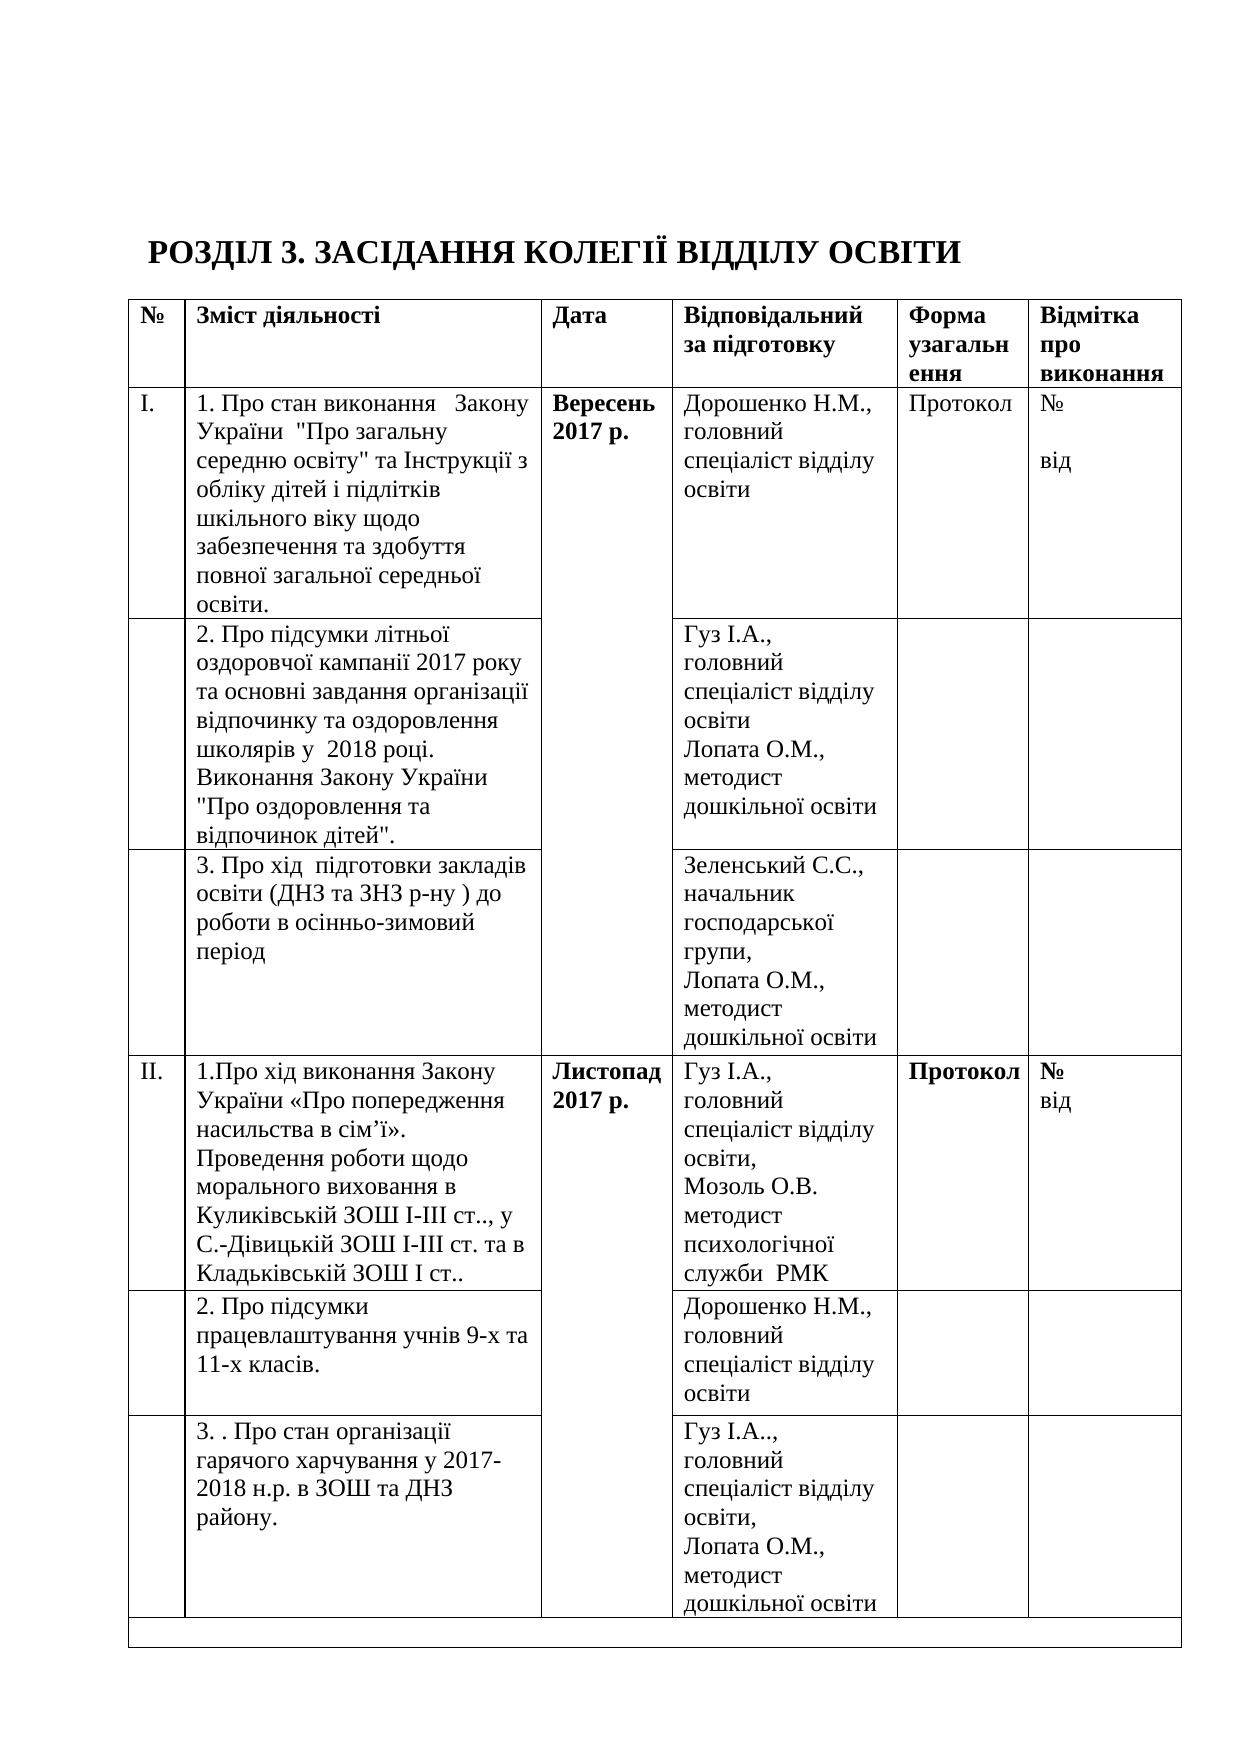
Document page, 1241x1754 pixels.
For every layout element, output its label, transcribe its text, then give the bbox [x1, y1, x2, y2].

table_cell № від [1029, 388, 1181, 618]
table_cell Вересень 2017 р. [542, 388, 672, 1055]
table_cell [1029, 850, 1181, 1055]
table_cell І. [129, 388, 184, 618]
table_cell [129, 1416, 184, 1617]
table_cell 3. Про хід підготовки закладів освіти (ДНЗ та ЗНЗ р-ну ) до роботи в осінньо-зимовий період [186, 850, 541, 1055]
table_cell ІІ. [129, 1056, 184, 1290]
text РОЗДІЛ 3. ЗАСІДАННЯ КОЛЕГІЇ ВІДДІЛУ ОСВІТИ [148, 232, 1152, 271]
table_cell 1. Про стан виконання Закону України "Про загальну середню освіту" та Інструкції з обліку дітей і підлітків шкільного віку щодо забезпечення та здобуття повної загальної середньої освіти. [186, 388, 541, 618]
table_header Форма узагальнення [898, 300, 1028, 387]
table_cell Зеленський С.С., начальник господарської групи, Лопата О.М., методист дошкільної освіти [673, 850, 897, 1055]
table_cell Дорошенко Н.М., головний спеціаліст відділу освіти [673, 1291, 897, 1415]
table_cell Дорошенко Н.М., головний спеціаліст відділу освіти [673, 388, 897, 618]
table_cell Гуз І.А.., головний спеціаліст відділу освіти, Лопата О.М., методист дошкільної освіти [673, 1416, 897, 1617]
table_cell 3. . Про стан організації гарячого харчування у 2017-2018 н.р. в ЗОШ та ДНЗ району. [186, 1416, 541, 1617]
table_cell Протокол [898, 388, 1028, 618]
table_header Відмітка про виконання [1029, 300, 1181, 387]
table_header Відповідальний за підготовку [673, 300, 897, 387]
table_cell [1029, 1416, 1181, 1617]
table_cell [129, 850, 184, 1055]
table_cell 1.Про хід виконання Закону України «Про попередження насильства в сім’ї». Проведення роботи щодо морального виховання в Куликівській ЗОШ І-ІІІ ст.., у С.-Дівицькій ЗОШ І-ІІІ ст. та в Кладьківській ЗОШ І ст.. [186, 1056, 541, 1290]
table_cell 2. Про підсумки літньої оздоровчої кампанії 2017 року та основні завдання організації відпочинку та оздоровлення школярів у 2018 році. Виконання Закону України "Про оздоровлення та відпочинок дітей". [186, 619, 541, 849]
table_cell [129, 1291, 184, 1415]
table_cell Гуз І.А., головний спеціаліст відділу освіти Лопата О.М., методист дошкільної освіти [673, 619, 897, 849]
table_cell Протокол [898, 1056, 1028, 1290]
table_header Дата [542, 300, 672, 387]
table_cell [898, 1291, 1028, 1415]
table_cell [1029, 1291, 1181, 1415]
table_cell № від [1029, 1056, 1181, 1290]
table_header Зміст діяльності [186, 300, 541, 387]
table_cell [898, 1416, 1028, 1617]
table_cell Листопад 2017 р. [542, 1056, 672, 1617]
table_cell [898, 619, 1028, 849]
table_cell [898, 850, 1028, 1055]
table_cell 2. Про підсумки працевлаштування учнів 9-х та 11-х класів. [186, 1291, 541, 1415]
table_cell [129, 1618, 1181, 1647]
table_header № [129, 300, 184, 387]
table_cell Гуз І.А., головний спеціаліст відділу освіти, Мозоль О.В. методист психологічної служби РМК [673, 1056, 897, 1290]
table_cell [129, 619, 184, 849]
table_cell [1029, 619, 1181, 849]
